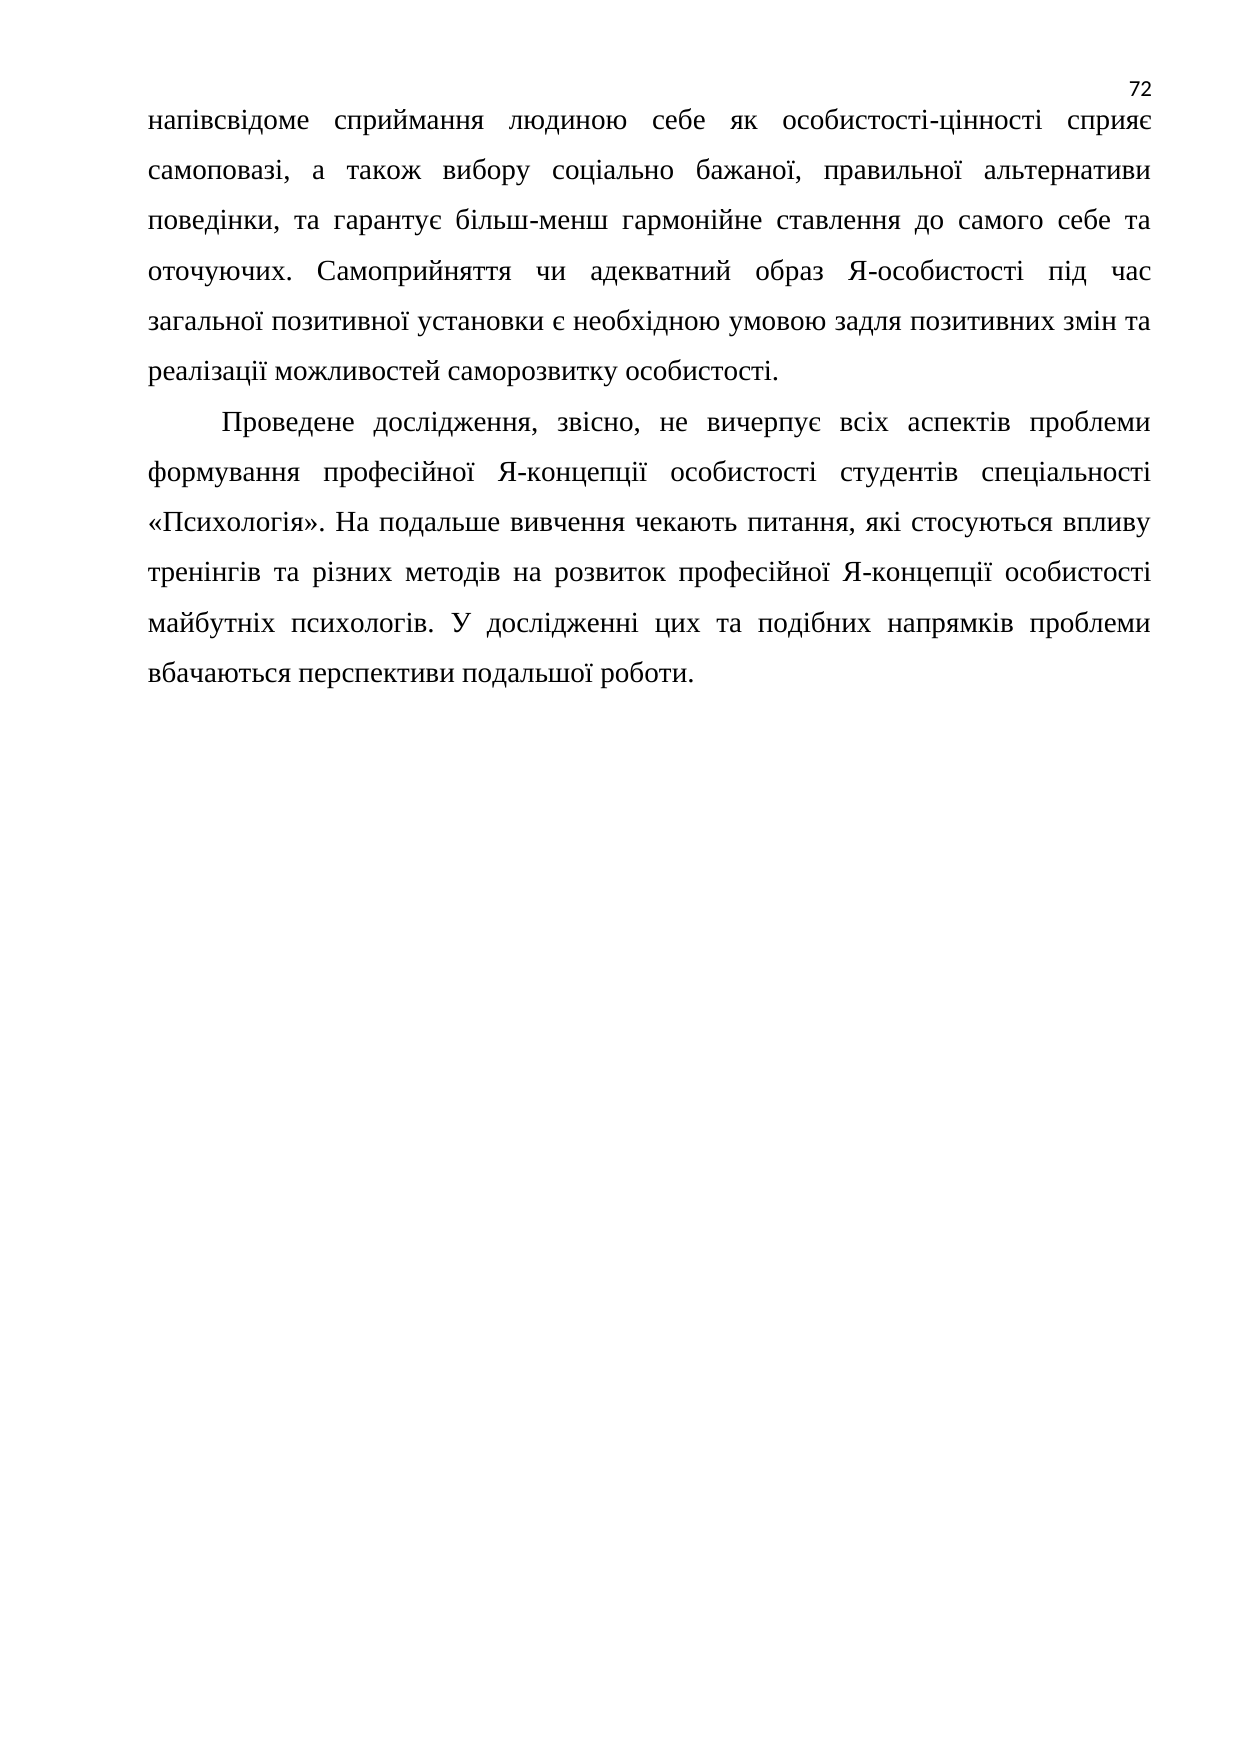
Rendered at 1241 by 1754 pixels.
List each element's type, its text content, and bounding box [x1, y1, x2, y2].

text Проведене дослідження, звісно, не вичерпує всіх аспектів проблеми формування професійної Я-концепції особистості студентів спеціальності «Психологія». На подальше вивчення чекають питання, які стосуються впливу тренінгів та різних методів на розвиток професійної Я-концепції особистості майбутніх психологів. У дослідженні цих та подібних напрямків проблеми вбачаються перспективи подальшої роботи. [148, 404, 1152, 689]
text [148, 102, 1152, 387]
